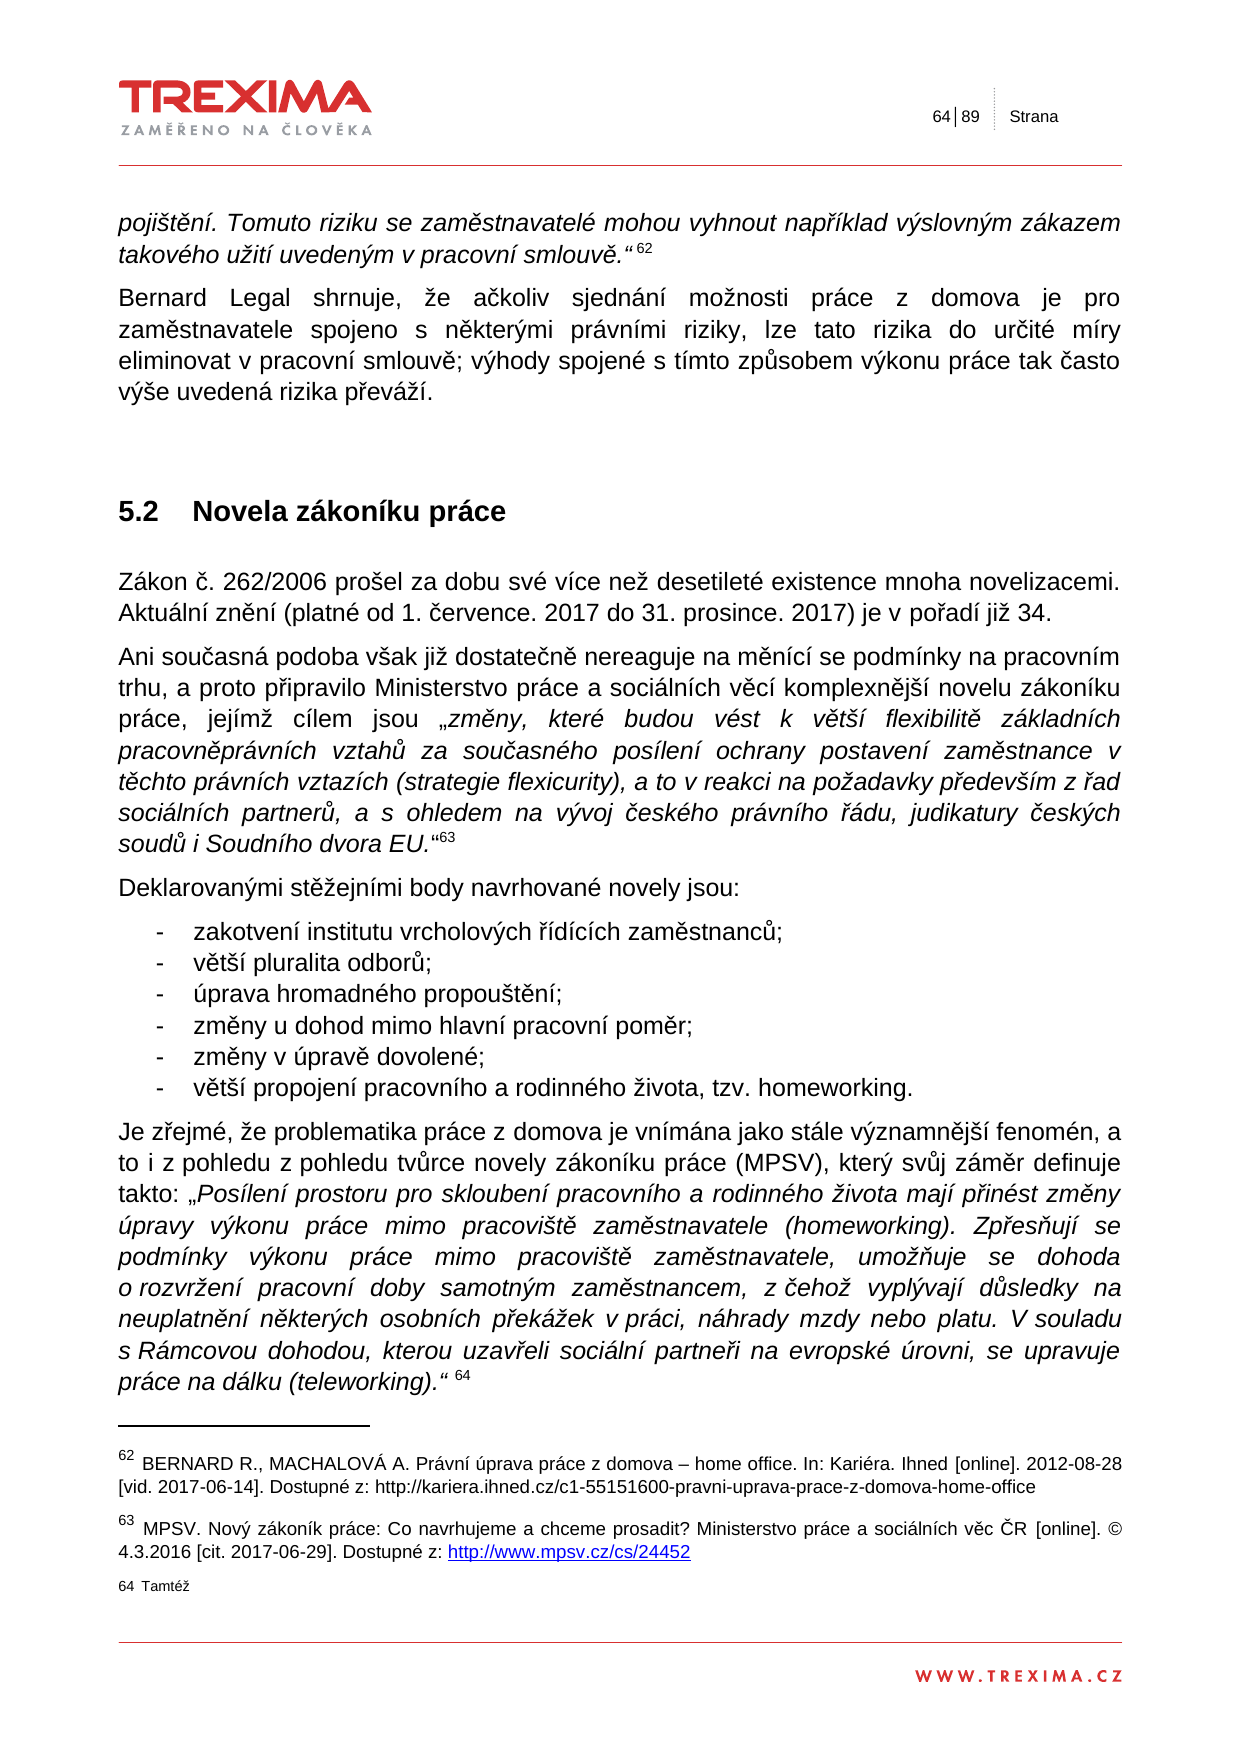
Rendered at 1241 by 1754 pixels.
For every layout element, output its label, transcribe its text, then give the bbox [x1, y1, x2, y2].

text Bernard Legal shrnuje, že ačkoliv sjednání možnosti práce z domova je pro zaměstnavatele spojeno s některými právními riziky, lze tato rizika do určité míry eliminovat v pracovní smlouvě; výhody spojené s tímto způsobem výkonu práce tak často výše uvedená rizika převáží. [118, 282, 1122, 407]
text Ani současná podoba však již dostatečně nereaguje na měnící se podmínky na pracovním trhu, a proto připravilo Ministerstvo práce a sociálních věcí komplexnější novelu zákoníku práce, jejímž cílem jsou „změny, které budou vést k větší flexibilitě základních pracovněprávních vztahů za současného posílení ochrany postavení zaměstnance v těchto právních vztazích (strategie flexicurity), a to v reakci na požadavky především z řad sociálních partnerů, a s ohledem na vývoj českého právního řádu, judikatury českých soudů i Soudního dvora EU.“ [118, 640, 1122, 859]
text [118, 207, 1122, 269]
list zakotvení institutu vrcholových řídících zaměstnanců; [156, 915, 1122, 947]
list změny v úpravě dovolené; [156, 1040, 1122, 1072]
text Deklarovanými stěžejními body navrhované novely jsou: [118, 872, 1122, 903]
list větší propojení pracovního a rodinného života, tzv. homeworking. [156, 1072, 1122, 1103]
list změny u dohod mimo hlavní pracovní poměr; [156, 1009, 1122, 1040]
list větší pluralita odborů; [156, 947, 1122, 978]
text Je zřejmé, že problematika práce z domova je vnímána jako stále významnější fenomén, a to i z pohledu z pohledu tvůrce novely zákoníku práce (MPSV), který svůj záměr definuje takto: „Posílení prostoru pro skloubení pracovního a rodinného života mají přinést změny úpravy výkonu práce mimo pracoviště zaměstnavatele (homeworking). Zpřesňují se podmínky výkonu práce mimo pracoviště zaměstnavatele, umožňuje se dohoda o rozvržení pracovní doby samotným zaměstnancem, z čehož vyplývají důsledky na neuplatnění některých osobních překážek v práci, náhrady mzdy nebo platu. V souladu s Rámcovou dohodou, kterou uzavřeli sociální partneři na evropské úrovni, se upravuje práce na dálku (teleworking).“ [118, 1115, 1122, 1397]
subtitle Novela zákoníku práce [118, 494, 1122, 528]
text Zákon č. 262/2006 prošel za dobu své více než desetileté existence mnoha novelizacemi. Aktuální znění (platné od 1. července. 2017 do 31. prosince. 2017) je v pořadí již 34. [118, 565, 1122, 628]
list úprava hromadného propouštění; [156, 978, 1122, 1009]
